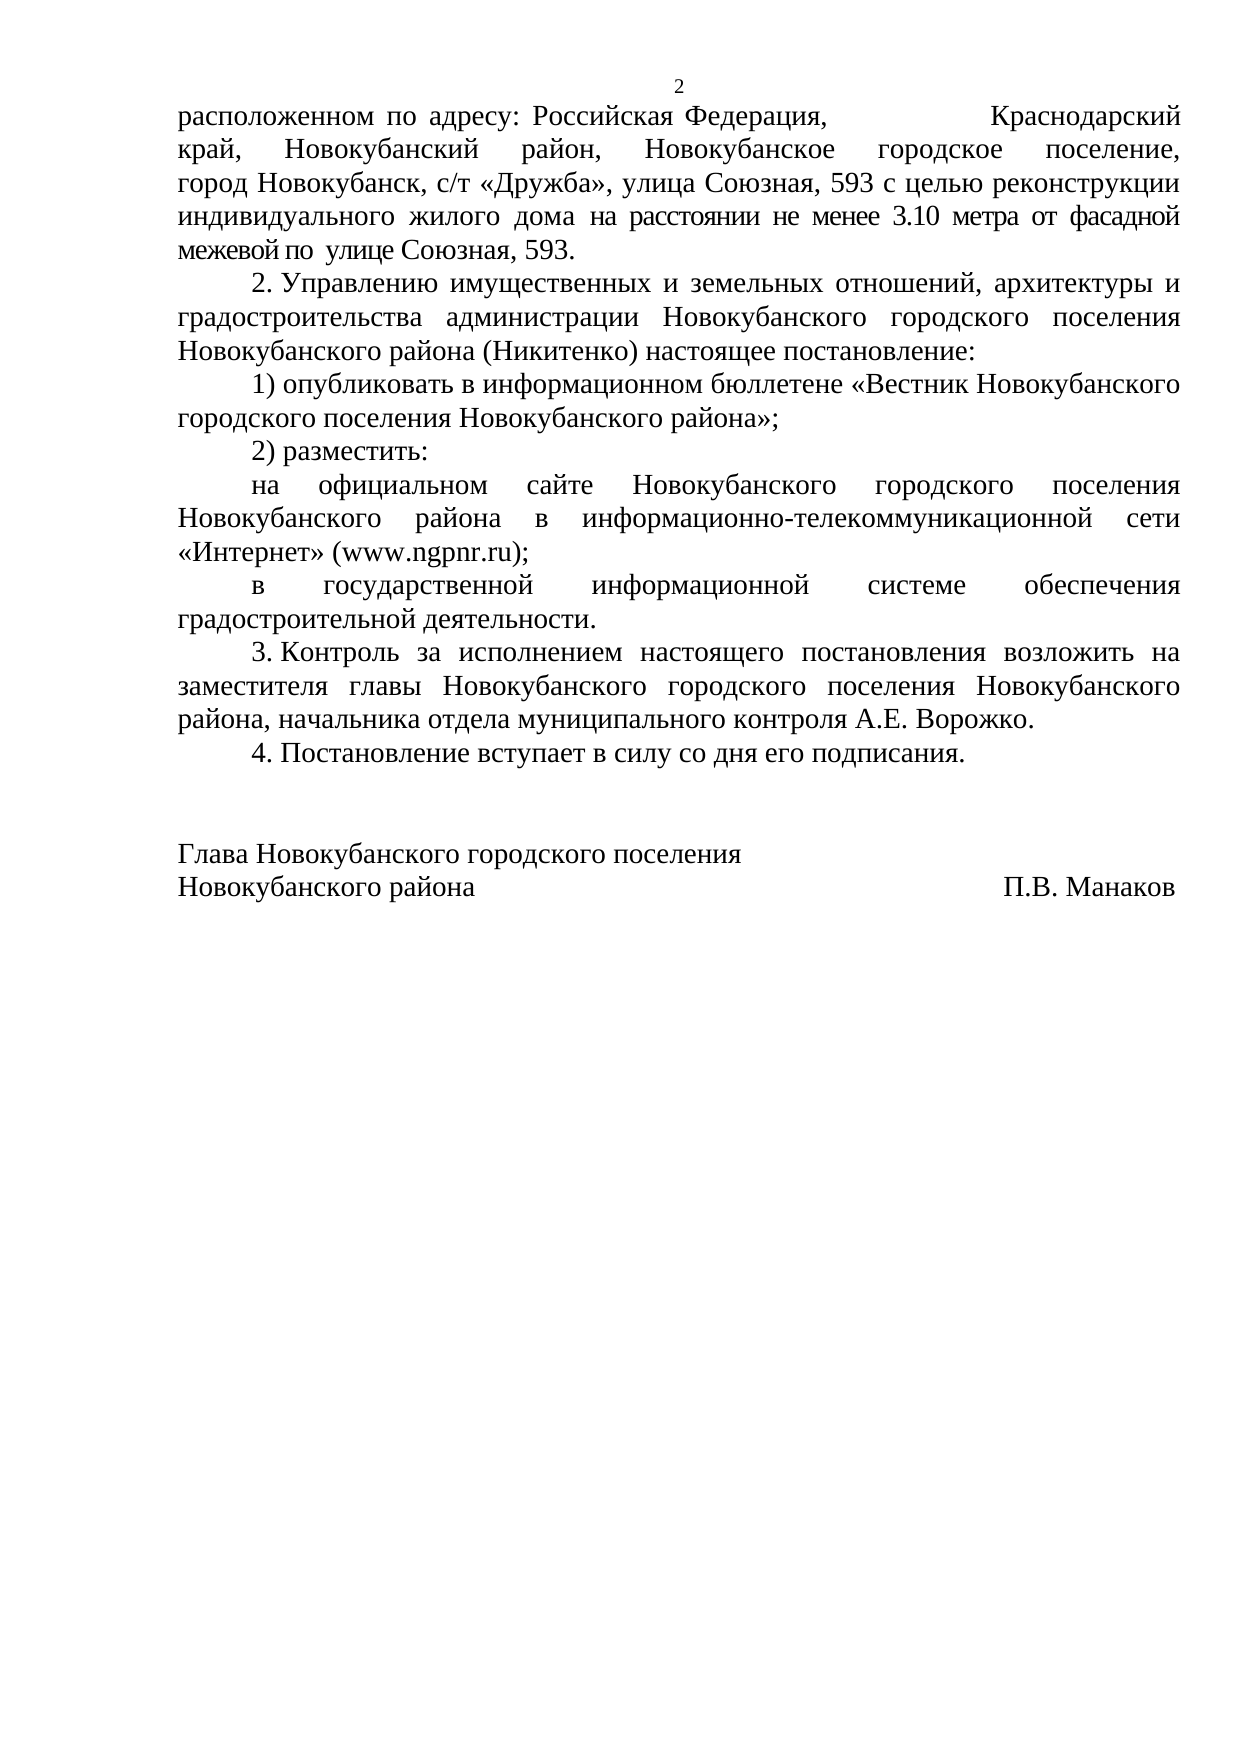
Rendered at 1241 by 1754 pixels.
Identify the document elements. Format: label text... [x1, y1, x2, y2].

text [177, 98, 1181, 266]
text в государственной информационной системе обеспечения градостроительной деятельности. [177, 567, 1181, 634]
text Глава Новокубанского городского поселения [177, 836, 1181, 869]
text 2) разместить: [177, 433, 1181, 467]
text Новокубанского района П.В. Манаков [177, 869, 1181, 903]
text 1) опубликовать в информационном бюллетене «Вестник Новокубанского городского поселения Новокубанского района»; [177, 366, 1181, 433]
text 2. Управлению имущественных и земельных отношений, архитектуры и градостроительства администрации Новокубанского городского поселения Новокубанского района (Никитенко) настоящее постановление: [177, 266, 1181, 366]
text на официальном сайте Новокубанского городского поселения Новокубанского района в информационно-телекоммуникационной сети «Интернет» (www.ngpnr.ru); [177, 467, 1181, 567]
text 3. Контроль за исполнением настоящего постановления возложить на заместителя главы Новокубанского городского поселения Новокубанского района, начальника отдела муниципального контроля А.Е. Ворожко. [177, 634, 1181, 735]
text 4. Постановление вступает в силу со дня его подписания. [177, 735, 1181, 769]
